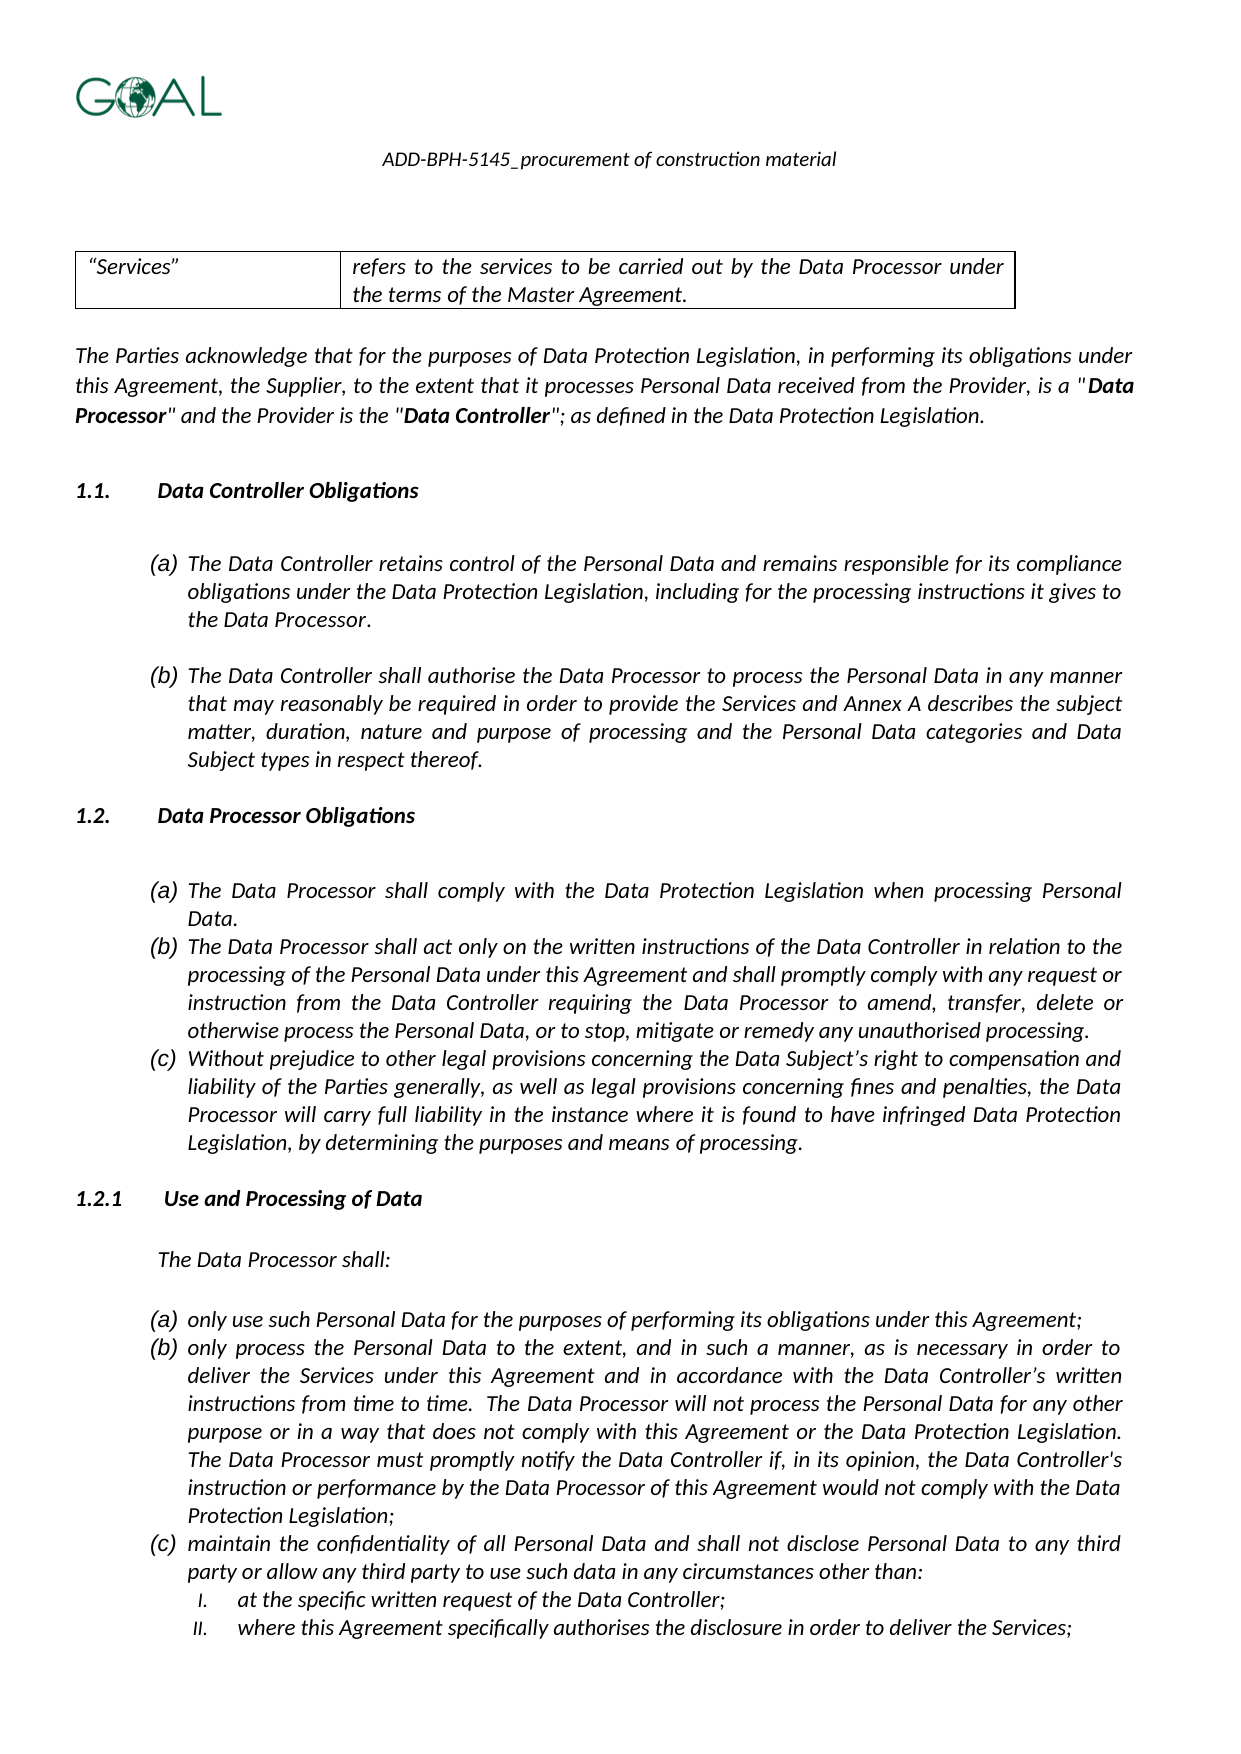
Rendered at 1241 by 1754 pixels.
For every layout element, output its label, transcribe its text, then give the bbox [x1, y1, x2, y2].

list The Data Processor shall comply with the Data Protection Legislation when processing Personal Data. [150, 876, 1126, 932]
list only process the Personal Data to the extent, and in such a manner, as is necessary in order to deliver the Services under this Agreement and in accordance with the Data Controller’s written instructions from time to time. The Data Processor will not process the Personal Data for any other purpose or in a way that does not comply with this Agreement or the Data Protection Legislation. The Data Processor must promptly notify the Data Controller if, in its opinion, the Data Controller's instruction or performance by the Data Processor of this Agreement would not comply with the Data Protection Legislation; [150, 1333, 1126, 1529]
text The Parties acknowledge that for the purposes of Data Protection Legislation, in performing its obligations under this Agreement, the Supplier, to the extent that it processes Personal Data received from the Provider, is a "Data Processor" and the Provider is the "Data Controller"; as defined in the Data Protection Legislation. [75, 341, 1137, 429]
list The Data Controller shall authorise the Data Processor to process the Personal Data in any manner that may reasonably be required in order to provide the Services and Annex A describes the subject matter, duration, nature and purpose of processing and the Personal Data categories and Data Subject types in respect thereof. [150, 661, 1126, 773]
list Data Controller Obligations [75, 476, 1137, 504]
list 1.2.1 Use and Processing of Data [75, 1184, 1137, 1212]
picture [75, 73, 222, 119]
table_cell refers to the services to be carried out by the Data Processor under the terms of the Master Agreement. [341, 252, 1014, 308]
list where this Agreement specifically authorises the disclosure in order to deliver the Services; [208, 1613, 1126, 1642]
list only use such Personal Data for the purposes of performing its obligations under this Agreement; [150, 1305, 1126, 1333]
list Without prejudice to other legal provisions concerning the Data Subject’s right to compensation and liability of the Parties generally, as well as legal provisions concerning fines and penalties, the Data Processor will carry full liability in the instance where it is found to have infringed Data Protection Legislation, by determining the purposes and means of processing. [150, 1044, 1126, 1156]
list at the specific written request of the Data Controller; [208, 1586, 1126, 1613]
list maintain the confidentiality of all Personal Data and shall not disclose Personal Data to any third party or allow any third party to use such data in any circumstances other than: [150, 1529, 1126, 1586]
table_cell “Services” [76, 252, 340, 308]
list The Data Processor shall: [157, 1245, 1137, 1273]
list Data Processor Obligations [75, 801, 1137, 829]
list The Data Processor shall act only on the written instructions of the Data Controller in relation to the processing of the Personal Data under this Agreement and shall promptly comply with any request or instruction from the Data Controller requiring the Data Processor to amend, transfer, delete or otherwise process the Personal Data, or to stop, mitigate or remedy any unauthorised processing. [150, 932, 1126, 1044]
list The Data Controller retains control of the Personal Data and remains responsible for its compliance obligations under the Data Protection Legislation, including for the processing instructions it gives to the Data Processor. [150, 549, 1126, 633]
